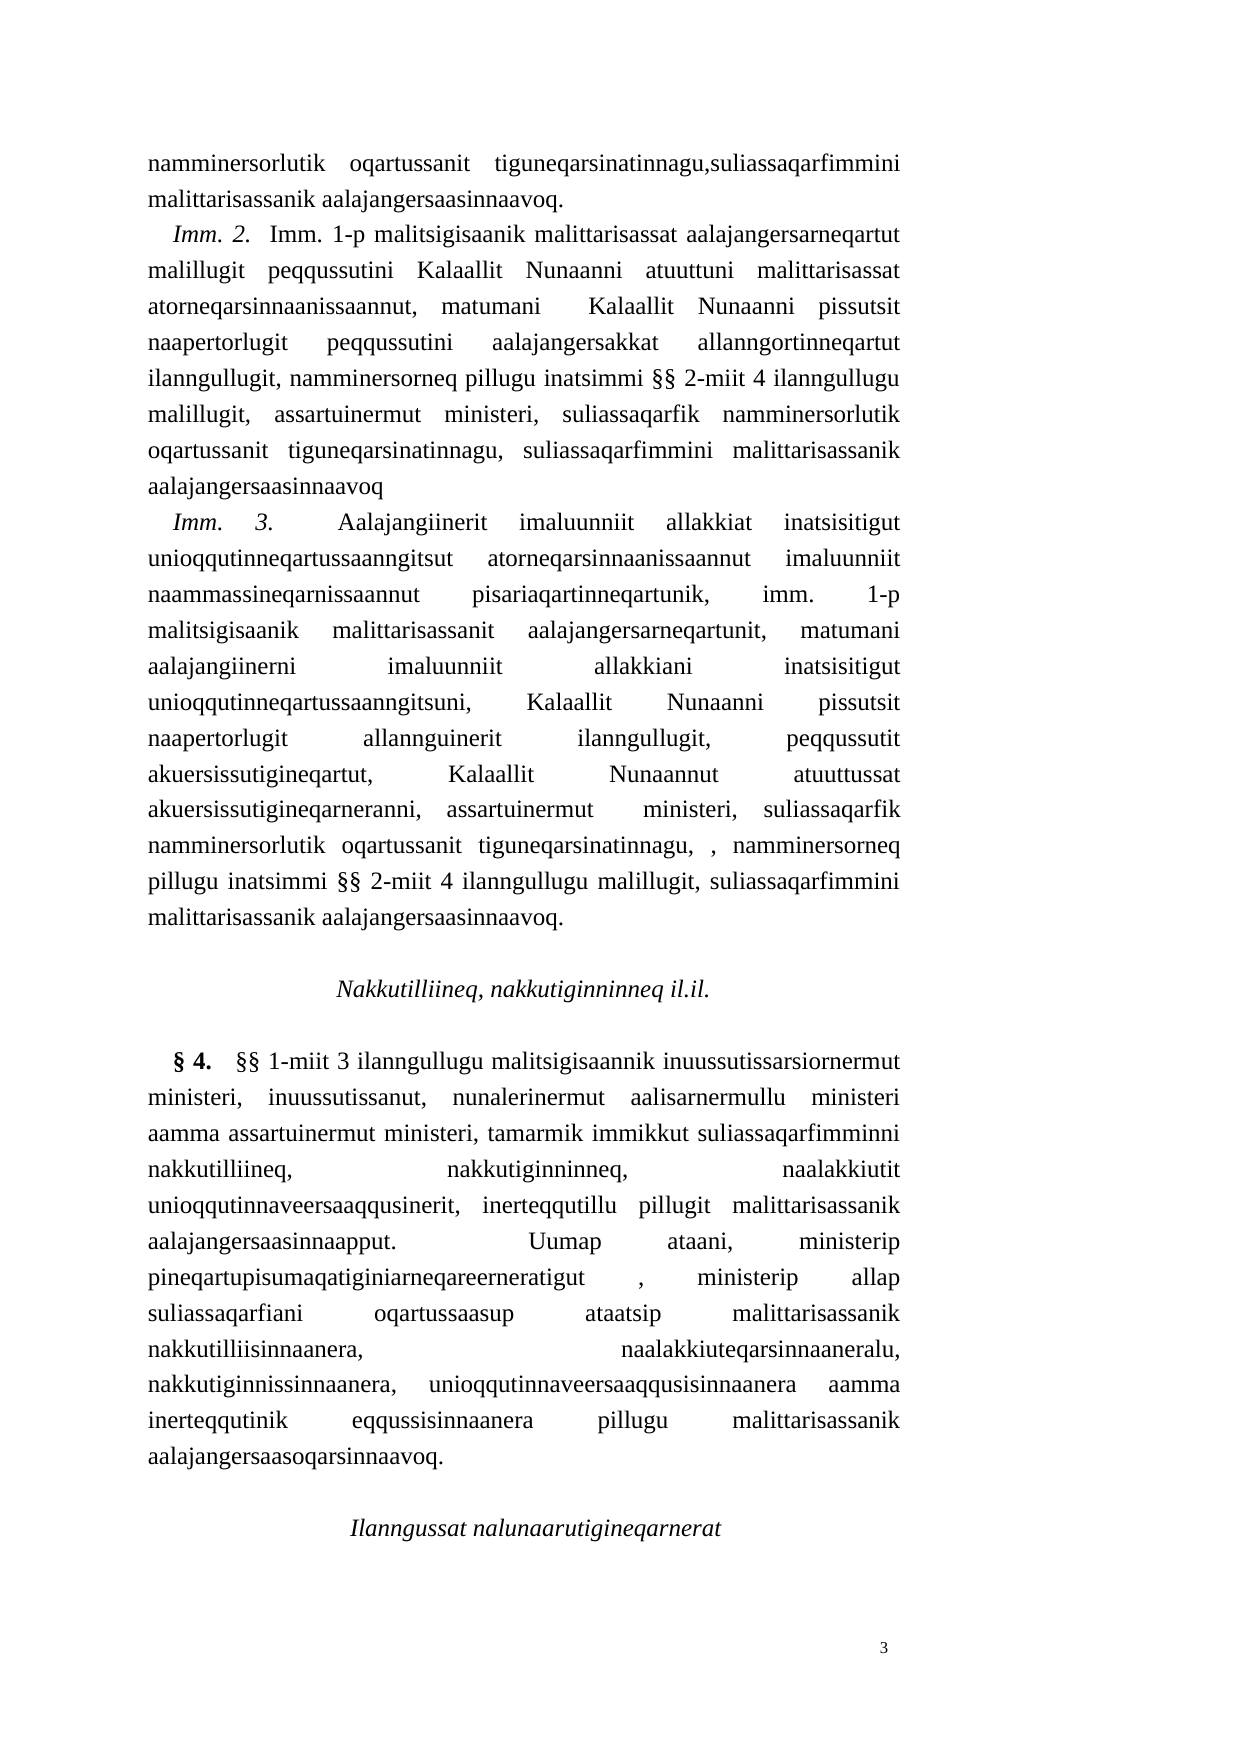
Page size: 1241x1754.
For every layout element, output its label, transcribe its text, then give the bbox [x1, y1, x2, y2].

text Imm. 2. Imm. 1-p malitsigisaanik malittarisassat aalajangersarneqartut malillugit peqqussutini Kalaallit Nunaanni atuuttuni malittarisassat atorneqarsinnaanissaannut, matumani Kalaallit Nunaanni pissutsit naapertorlugit peqqussutini aalajangersakkat allanngortinneqartut ilanngullugit, namminersorneq pillugu inatsimmi §§ 2-miit 4 ilanngullugu malillugit, assartuinermut ministeri, suliassaqarfik namminersorlutik oqartussanit tiguneqarsinatinnagu, suliassaqarfimmini malittarisassanik aalajangersaasinnaavoq [148, 219, 901, 500]
text § 4. §§ 1-miit 3 ilanngullugu malitsigisaannik inuussutissarsiornermut ministeri, inuussutissanut, nunalerinermut aalisarnermullu ministeri aamma assartuinermut ministeri, tamarmik immikkut suliassaqarfimminni nakkutilliineq, nakkutiginninneq, naalakkiutit unioqqutinnaveersaaqqusinerit, inerteqqutillu pillugit malittarisassanik aalajangersaasinnaapput. Uumap ataani, ministerip pineqartupisumaqatiginiarneqareerneratigut , ministerip allap suliassaqarfiani oqartussaasup ataatsip malittarisassanik nakkutilliisinnaanera, naalakkiuteqarsinnaaneralu, nakkutiginnissinnaanera, unioqqutinnaveersaaqqusisinnaanera aamma inerteqqutinik eqqussisinnaanera pillugu malittarisassanik aalajangersaasoqarsinnaavoq. [148, 1046, 901, 1470]
text Imm. 3. Aalajangiinerit imaluunniit allakkiat inatsisitigut unioqqutinneqartussaanngitsut atorneqarsinnaanissaannut imaluunniit naammassineqarnissaannut pisariaqartinneqartunik, imm. 1-p malitsigisaanik malittarisassanit aalajangersarneqartunit, matumani aalajangiinerni imaluunniit allakkiani inatsisitigut unioqqutinneqartussaanngitsuni, Kalaallit Nunaanni pissutsit naapertorlugit allannguinerit ilanngullugit, peqqussutit akuersissutigineqartut, Kalaallit Nunaannut atuuttussat akuersissutigineqarneranni, assartuinermut ministeri, suliassaqarfik namminersorlutik oqartussanit tiguneqarsinatinnagu, , namminersorneq pillugu inatsimmi §§ 2-miit 4 ilanngullugu malillugit, suliassaqarfimmini malittarisassanik aalajangersaasinnaavoq. [148, 507, 901, 931]
text Ilanngussat nalunaarutigineqarnerat [148, 1513, 901, 1542]
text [148, 148, 901, 212]
text Nakkutilliineq, nakkutiginninneq il.il. [148, 974, 901, 1003]
